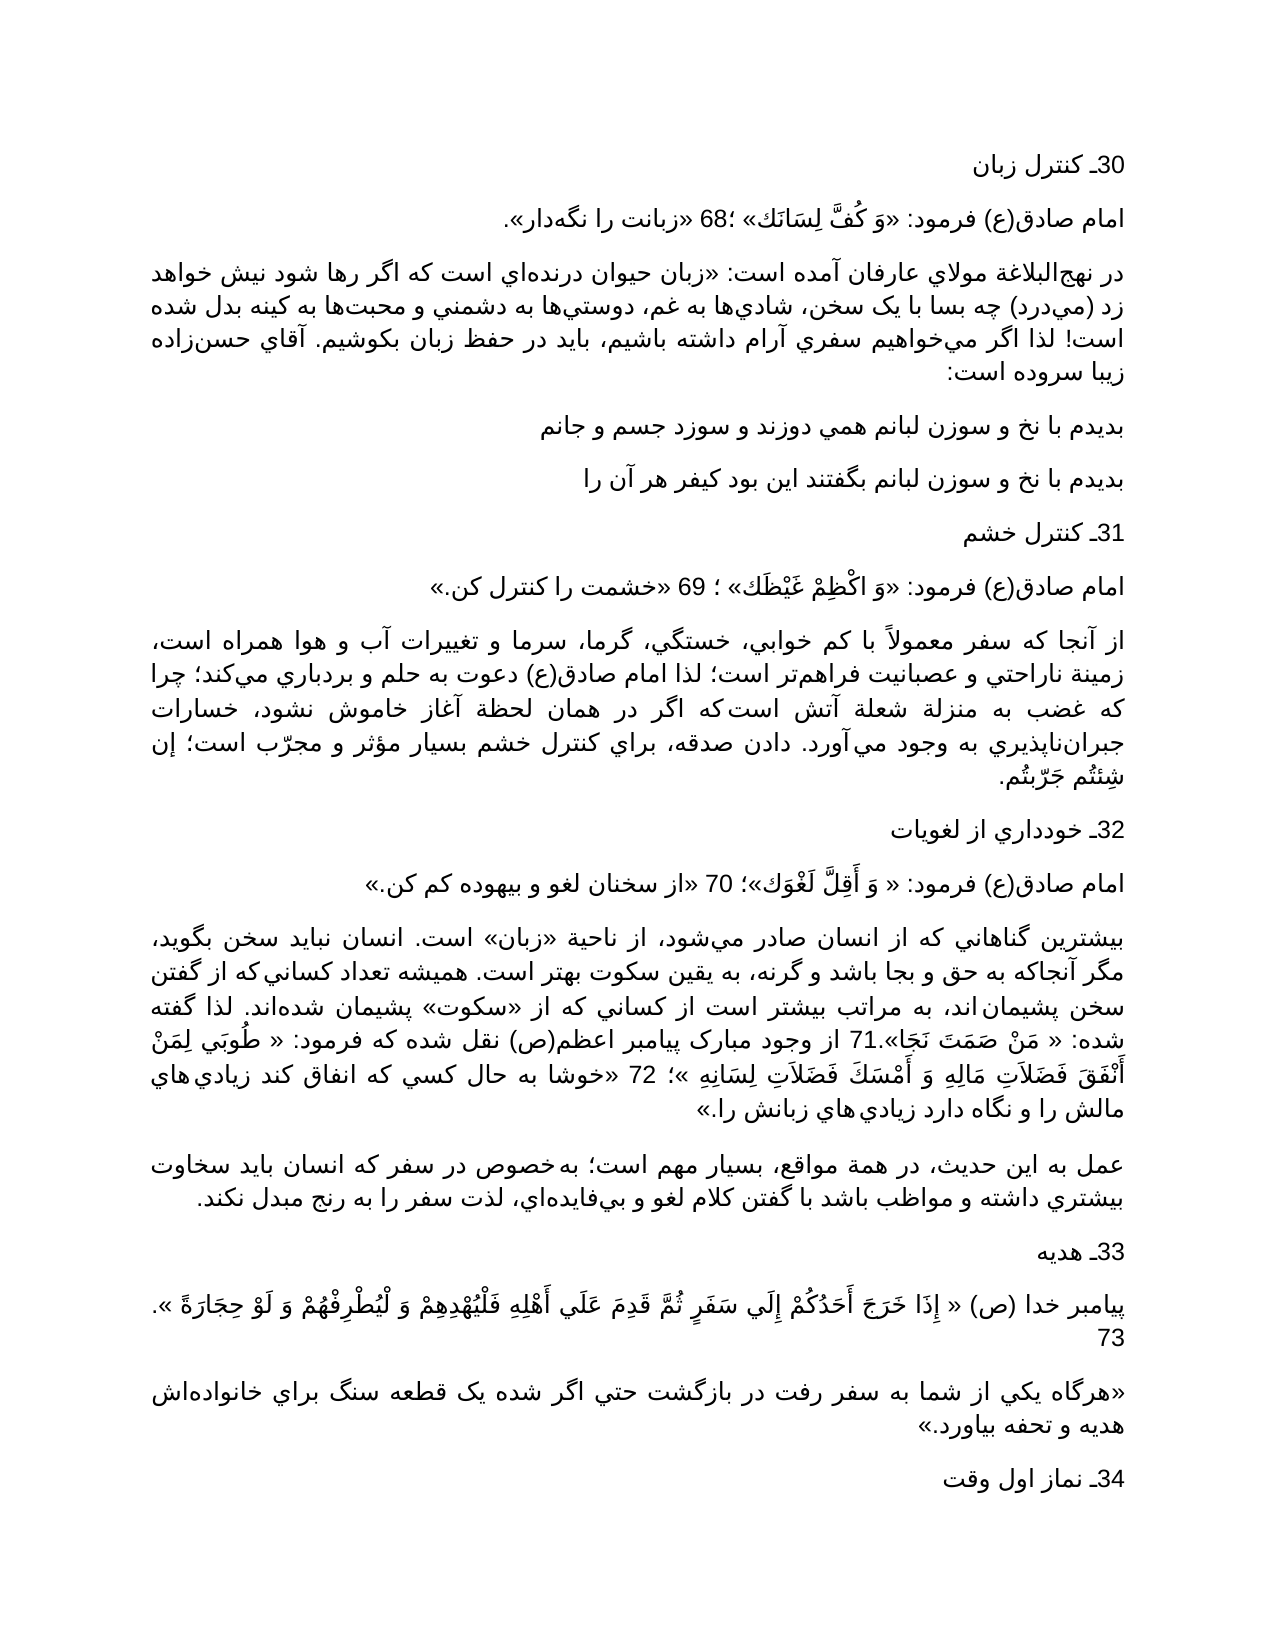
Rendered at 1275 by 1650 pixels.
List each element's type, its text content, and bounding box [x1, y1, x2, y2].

text 31ـ کنترل خشم [150, 518, 1125, 547]
text امام صادق(ع) فرمود: «وَ اكْظِمْ غَيْظَك‏» ؛ 69 «خشمت را کنترل کن.» [150, 572, 1125, 601]
text عمل به اين حديث، در همة مواقع، بسيار مهم است؛ به خصوص در سفر که انسان بايد سخاوت بيشتري داشته و مواظب باشد با گفتن کلام لغو و بي‌فايده‌اي، لذت سفر را به رنج مبدل نکند. [150, 1148, 1125, 1211]
text از آنجا که سفر معمولاً با کم خوابي، خستگي، گرما، سرما و تغييرات آب و هوا همراه است، زمينة ناراحتي و عصبانيت فراهم‌تر است؛ لذا امام صادق(ع) دعوت به حلم و بردباري مي‌کند؛ چرا که غضب به منزلة شعلة آتش است که اگر در همان لحظة آغاز خاموش نشود، خسارات جبران‌ناپذيري به وجود مي آورد. دادن صدقه، براي کنترل خشم بسيار مؤثر و مجرّب است؛ إن شِئتُم جَرّبتُم. [150, 626, 1125, 790]
text 34ـ نماز اول وقت [150, 1464, 1125, 1493]
text بديدم با نخ و سوزن لبانم همي دوزند و سوزد جسم و جانم [150, 411, 1125, 439]
text «هرگاه يکي از شما به سفر رفت در بازگشت حتي اگر شده يک قطعه سنگ براي خانواده‌اش هديه و تحفه بياورد.» [150, 1377, 1125, 1439]
text در نهج‌البلاغة مولاي عارفان آمده است: «زبان حيوان درنده‌اي است که اگر رها شود نيش خواهد زد (مي‌درد) چه بسا با يک سخن، شادي‌ها به غم، دوستي‌ها به دشمني و محبت‌ها به کينه بدل شده است! لذا اگر مي‌خواهيم سفري آرام داشته باشيم، بايد در حفظ زبان بکوشيم. آقاي حسن‌زاده زيبا سروده است: [150, 258, 1125, 386]
text 32ـ خودداري از لغويات [150, 815, 1125, 844]
text پيامبر خدا (ص) « إِذَا خَرَجَ أَحَدُكُمْ إِلَي سَفَرٍ ثُمَّ قَدِمَ عَلَي أَهْلِهِ فَلْيُهْدِهِمْ وَ لْيُطْرِفْهُمْ وَ لَوْ حِجَارَةً ». 73 [150, 1290, 1125, 1352]
text 30ـ کنترل زبان [150, 150, 1125, 179]
text 33ـ هديه [150, 1236, 1125, 1265]
text امام صادق(ع) فرمود: « وَ أَقِلَّ لَغْوَك‏»؛ 70 «از سخنان لغو و بيهوده کم کن.» [150, 869, 1125, 898]
text بديدم با نخ و سوزن لبانم بگفتند اين بود کيفر هر آن را [150, 464, 1125, 493]
text امام صادق(ع) فرمود: «وَ كُفَّ لِسَانَك‏» ؛68 «زبانت را نگه‌دار». [150, 204, 1125, 233]
text بيشترين گناهاني که از انسان صادر مي‌شود، از ناحية «زبان» است. انسان نبايد سخن بگويد، مگر آنجاکه به حق و بجا باشد و گرنه، به يقين سکوت بهتر است. هميشه تعداد کساني که از گفتن سخن پشيمان اند، به مراتب بيشتر است از کساني که از «سکوت» پشيمان شده‌اند. لذا گفته شده: « مَنْ صَمَتَ نَجَا».71 از وجود مبارک پيامبر اعظم(ص) نقل شده که فرمود: « طُوبَي لِمَنْ أَنْفَقَ فَضَلاَتِ مَالِهِ وَ أَمْسَكَ فَضَلاَتِ لِسَانِهِ »؛ 72 «خوشا به حال كسي كه انفاق كند زيادي هاي مالش را و نگاه دارد زيادي هاي زبانش را.» [150, 923, 1125, 1123]
